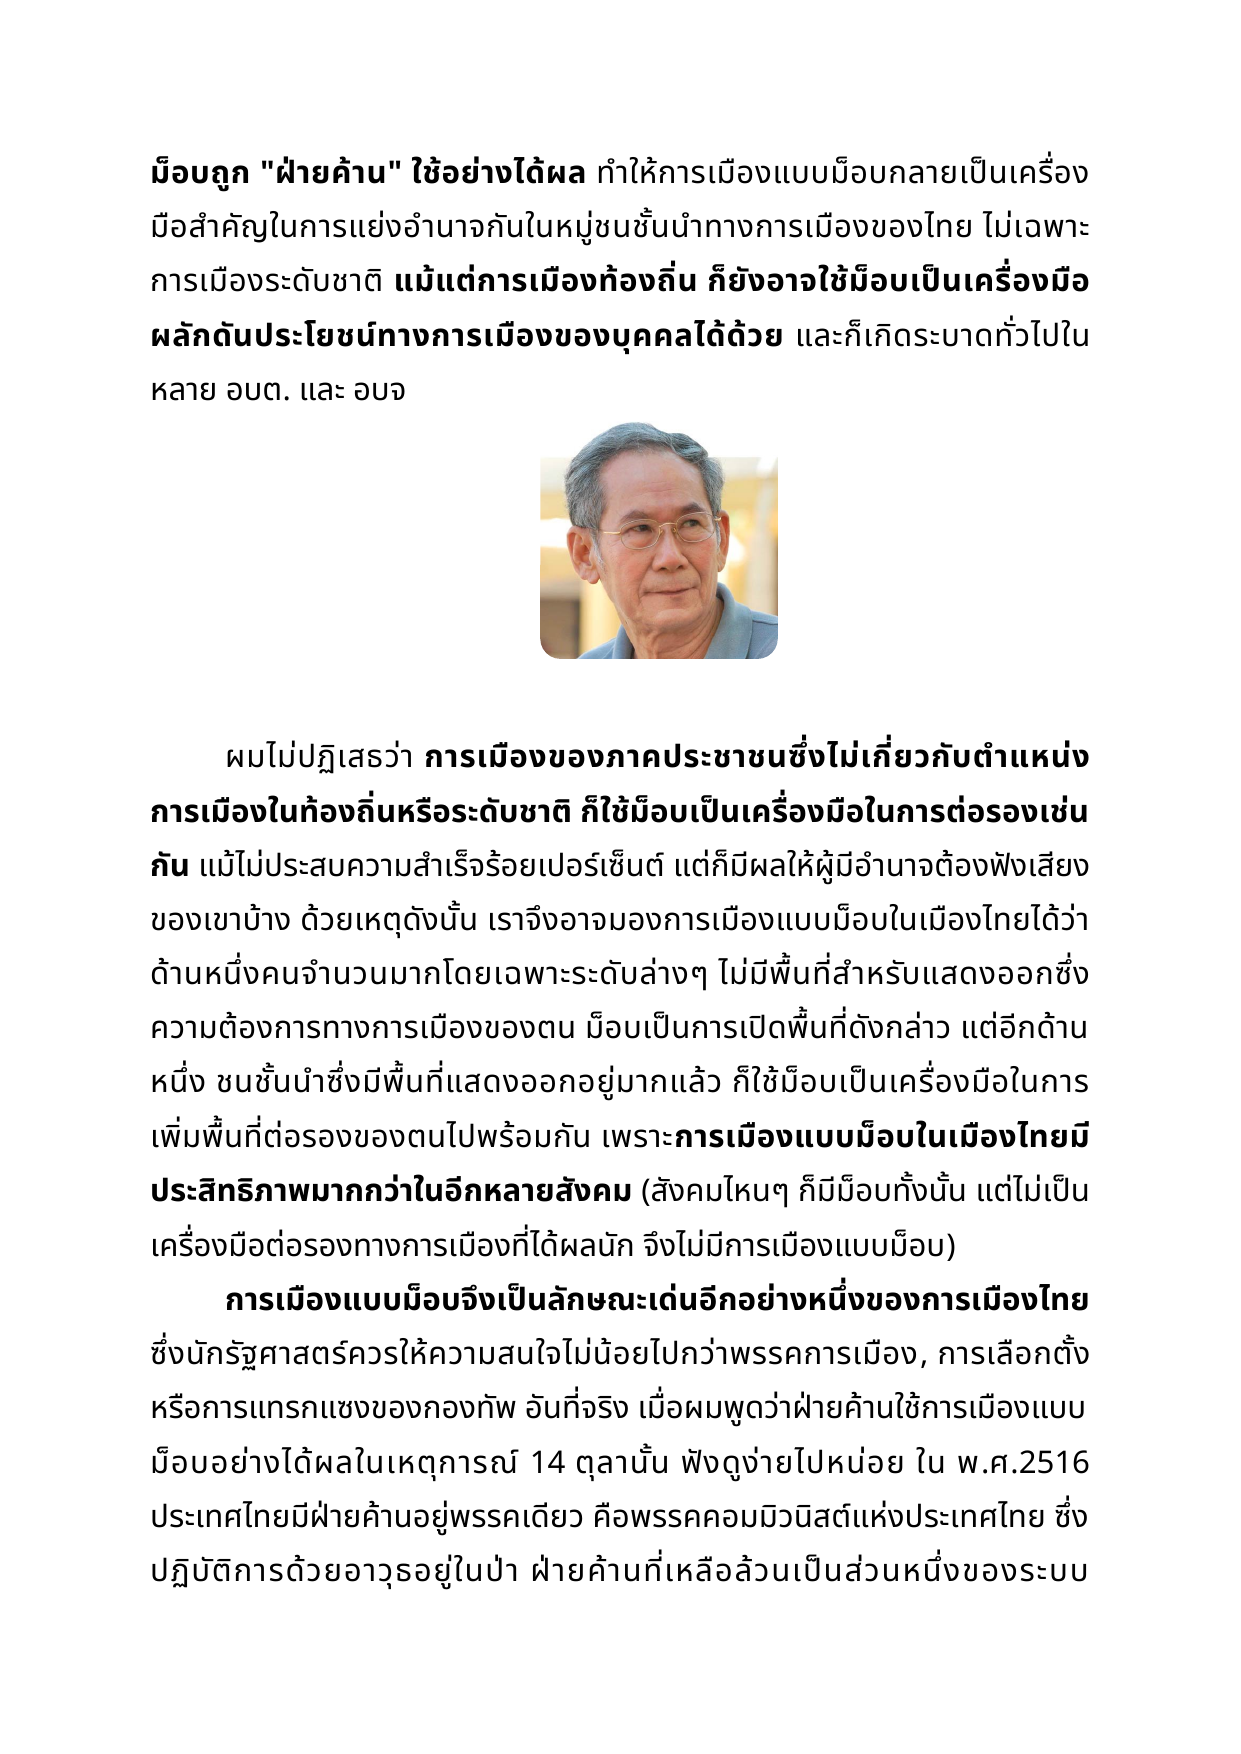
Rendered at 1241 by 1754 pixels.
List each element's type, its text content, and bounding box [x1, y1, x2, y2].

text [150, 1277, 1090, 1596]
text ผมไม่ปฏิเสธว่า การเมืองของภาคประชาชนซึ่งไม่เกี่ยวกับตำแหน่งการเมืองในท้องถิ่นหรือระดับชาติ ก็ใช้ม็อบเป็นเครื่องมือในการต่อรองเช่นกัน แม้ไม่ประสบความสำเร็จร้อยเปอร์เซ็นต์ แต่ก็มีผลให้ผู้มีอำนาจต้องฟังเสียงของเขาบ้าง ด้วยเหตุดังนั้น เราจึงอาจมองการเมืองแบบม็อบในเมืองไทยได้ว่า ด้านหนึ่งคนจำนวนมากโดยเฉพาะระดับล่างๆ ไม่มีพื้นที่สำหรับแสดงออกซึ่งความต้องการทางการเมืองของตน ม็อบเป็นการเปิดพื้นที่ดังกล่าว แต่อีกด้านหนึ่ง ชนชั้นนำซึ่งมีพื้นที่แสดงออกอยู่มากแล้ว ก็ใช้ม็อบเป็นเครื่องมือในการเพิ่มพื้นที่ต่อรองของตนไปพร้อมกัน เพราะการเมืองแบบม็อบในเมืองไทยมีประสิทธิภาพมากกว่าในอีกหลายสังคม (สังคมไหนๆ ก็มีม็อบทั้งนั้น แต่ไม่เป็นเครื่องมือต่อรองทางการเมืองที่ได้ผลนัก จึงไม่มีการเมืองแบบม็อบ) [150, 735, 1090, 1270]
picture [540, 421, 778, 659]
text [150, 150, 1090, 414]
